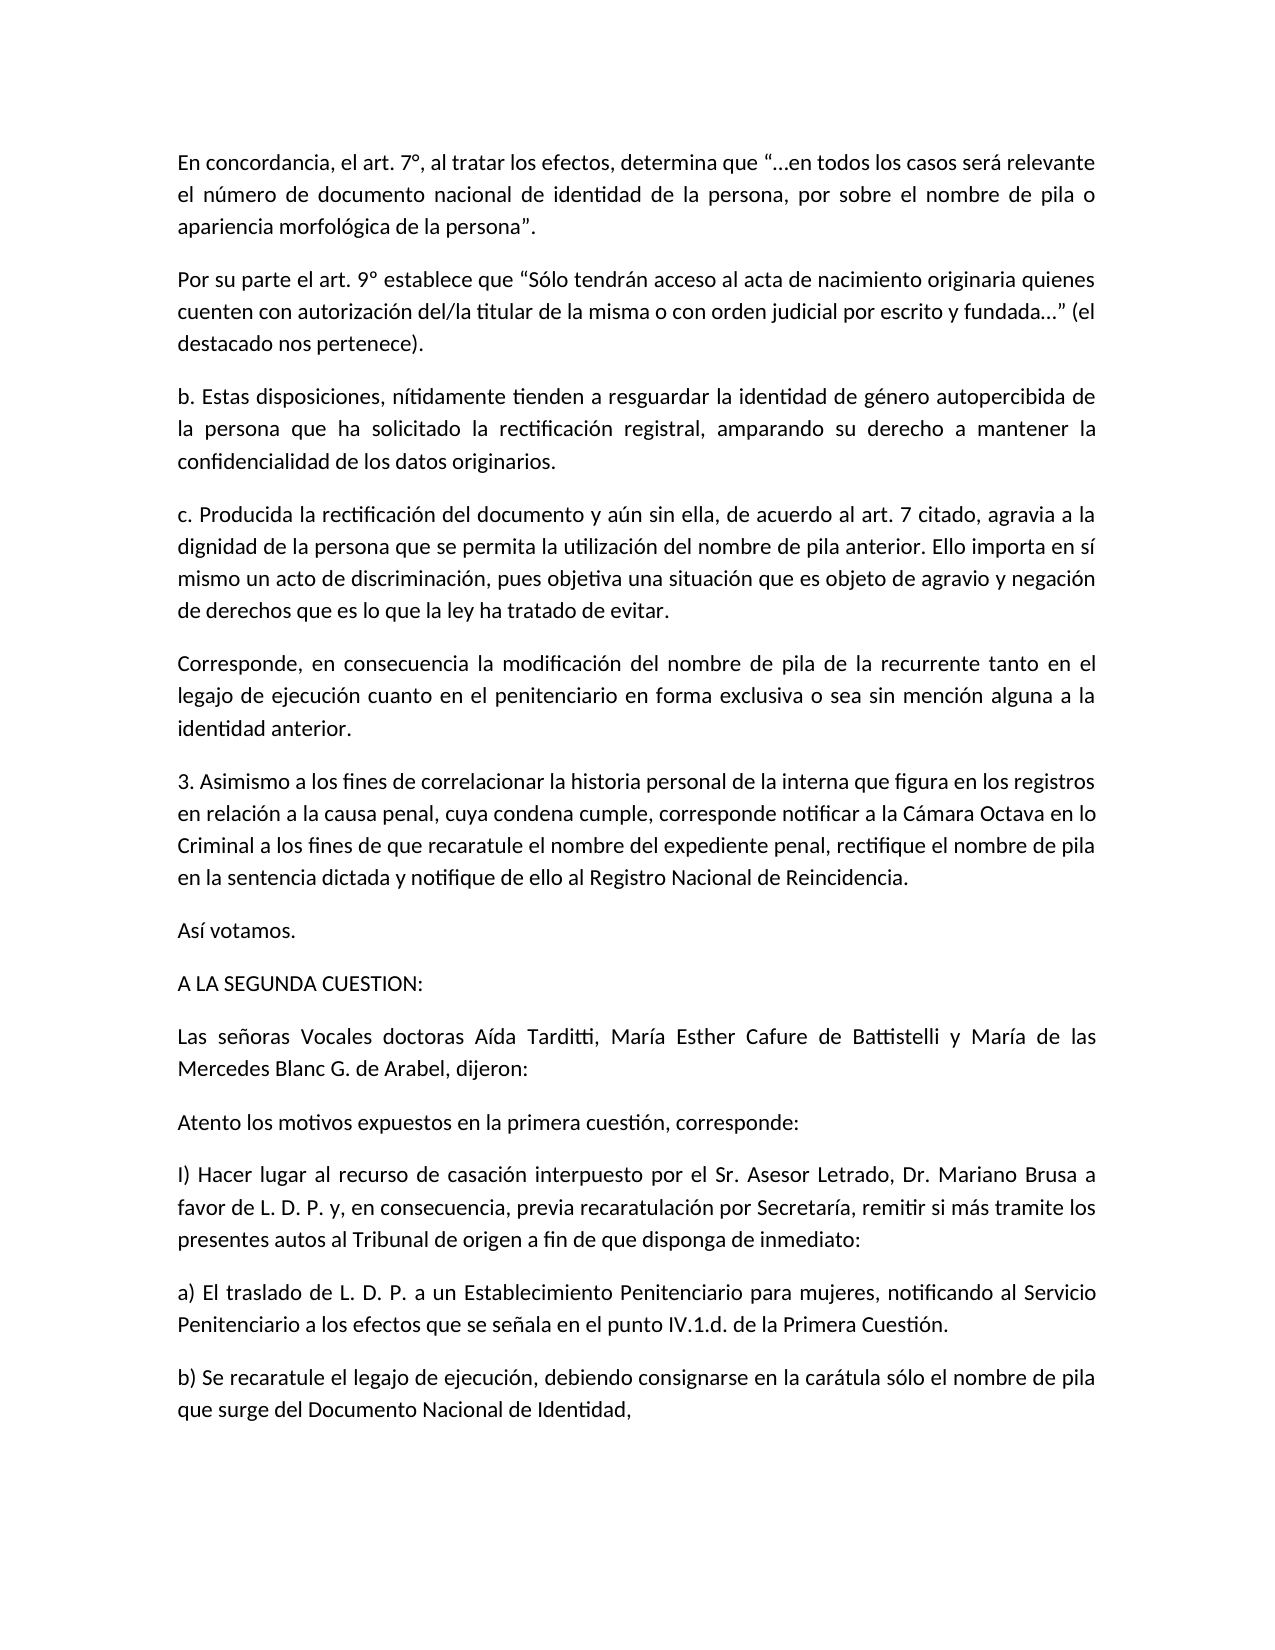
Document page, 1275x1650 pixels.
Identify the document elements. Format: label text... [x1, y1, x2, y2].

text b) Se recaratule el legajo de ejecución, debiendo consignarse en la carátula sólo el nombre de pila que surge del Documento Nacional de Identidad, [177, 1363, 1098, 1423]
text a) El traslado de L. D. P. a un Establecimiento Penitenciario para mujeres, notificando al Servicio Penitenciario a los efectos que se señala en el punto IV.1.d. de la Primera Cuestión. [177, 1278, 1098, 1338]
text Corresponde, en consecuencia la modificación del nombre de pila de la recurrente tanto en el legajo de ejecución cuanto en el penitenciario en forma exclusiva o sea sin mención alguna a la identidad anterior. [177, 649, 1098, 742]
text c. Producida la rectificación del documento y aún sin ella, de acuerdo al art. 7 citado, agravia a la dignidad de la persona que se permita la utilización del nombre de pila anterior. Ello importa en sí mismo un acto de discriminación, pues objetiva una situación que es objeto de agravio y negación de derechos que es lo que la ley ha tratado de evitar. [177, 500, 1098, 624]
text A LA SEGUNDA CUESTION: [177, 969, 1098, 997]
text Así votamos. [177, 916, 1098, 944]
text Las señoras Vocales doctoras Aída Tarditti, María Esther Cafure de Battistelli y María de las Mercedes Blanc G. de Arabel, dijeron: [177, 1022, 1098, 1083]
text b. Estas disposiciones, nítidamente tienden a resguardar la identidad de género autopercibida de la persona que ha solicitado la rectificación registral, amparando su derecho a mantener la confidencialidad de los datos originarios. [177, 382, 1098, 475]
text I) Hacer lugar al recurso de casación interpuesto por el Sr. Asesor Letrado, Dr. Mariano Brusa a favor de L. D. P. y, en consecuencia, previa recaratulación por Secretaría, remitir si más tramite los presentes autos al Tribunal de origen a fin de que disponga de inmediato: [177, 1161, 1098, 1253]
text 3. Asimismo a los fines de correlacionar la historia personal de la interna que figura en los registros en relación a la causa penal, cuya condena cumple, corresponde notificar a la Cámara Octava en lo Criminal a los fines de que recaratule el nombre del expediente penal, rectifique el nombre de pila en la sentencia dictada y notifique de ello al Registro Nacional de Reincidencia. [177, 767, 1098, 891]
text En concordancia, el art. 7°, al tratar los efectos, determina que “…en todos los casos será relevante el número de documento nacional de identidad de la persona, por sobre el nombre de pila o apariencia morfológica de la persona”. [177, 148, 1098, 240]
text Atento los motivos expuestos en la primera cuestión, corresponde: [177, 1108, 1098, 1136]
text Por su parte el art. 9º establece que “Sólo tendrán acceso al acta de nacimiento originaria quienes cuenten con autorización del/la titular de la misma o con orden judicial por escrito y fundada…” (el destacado nos pertenece). [177, 265, 1098, 357]
